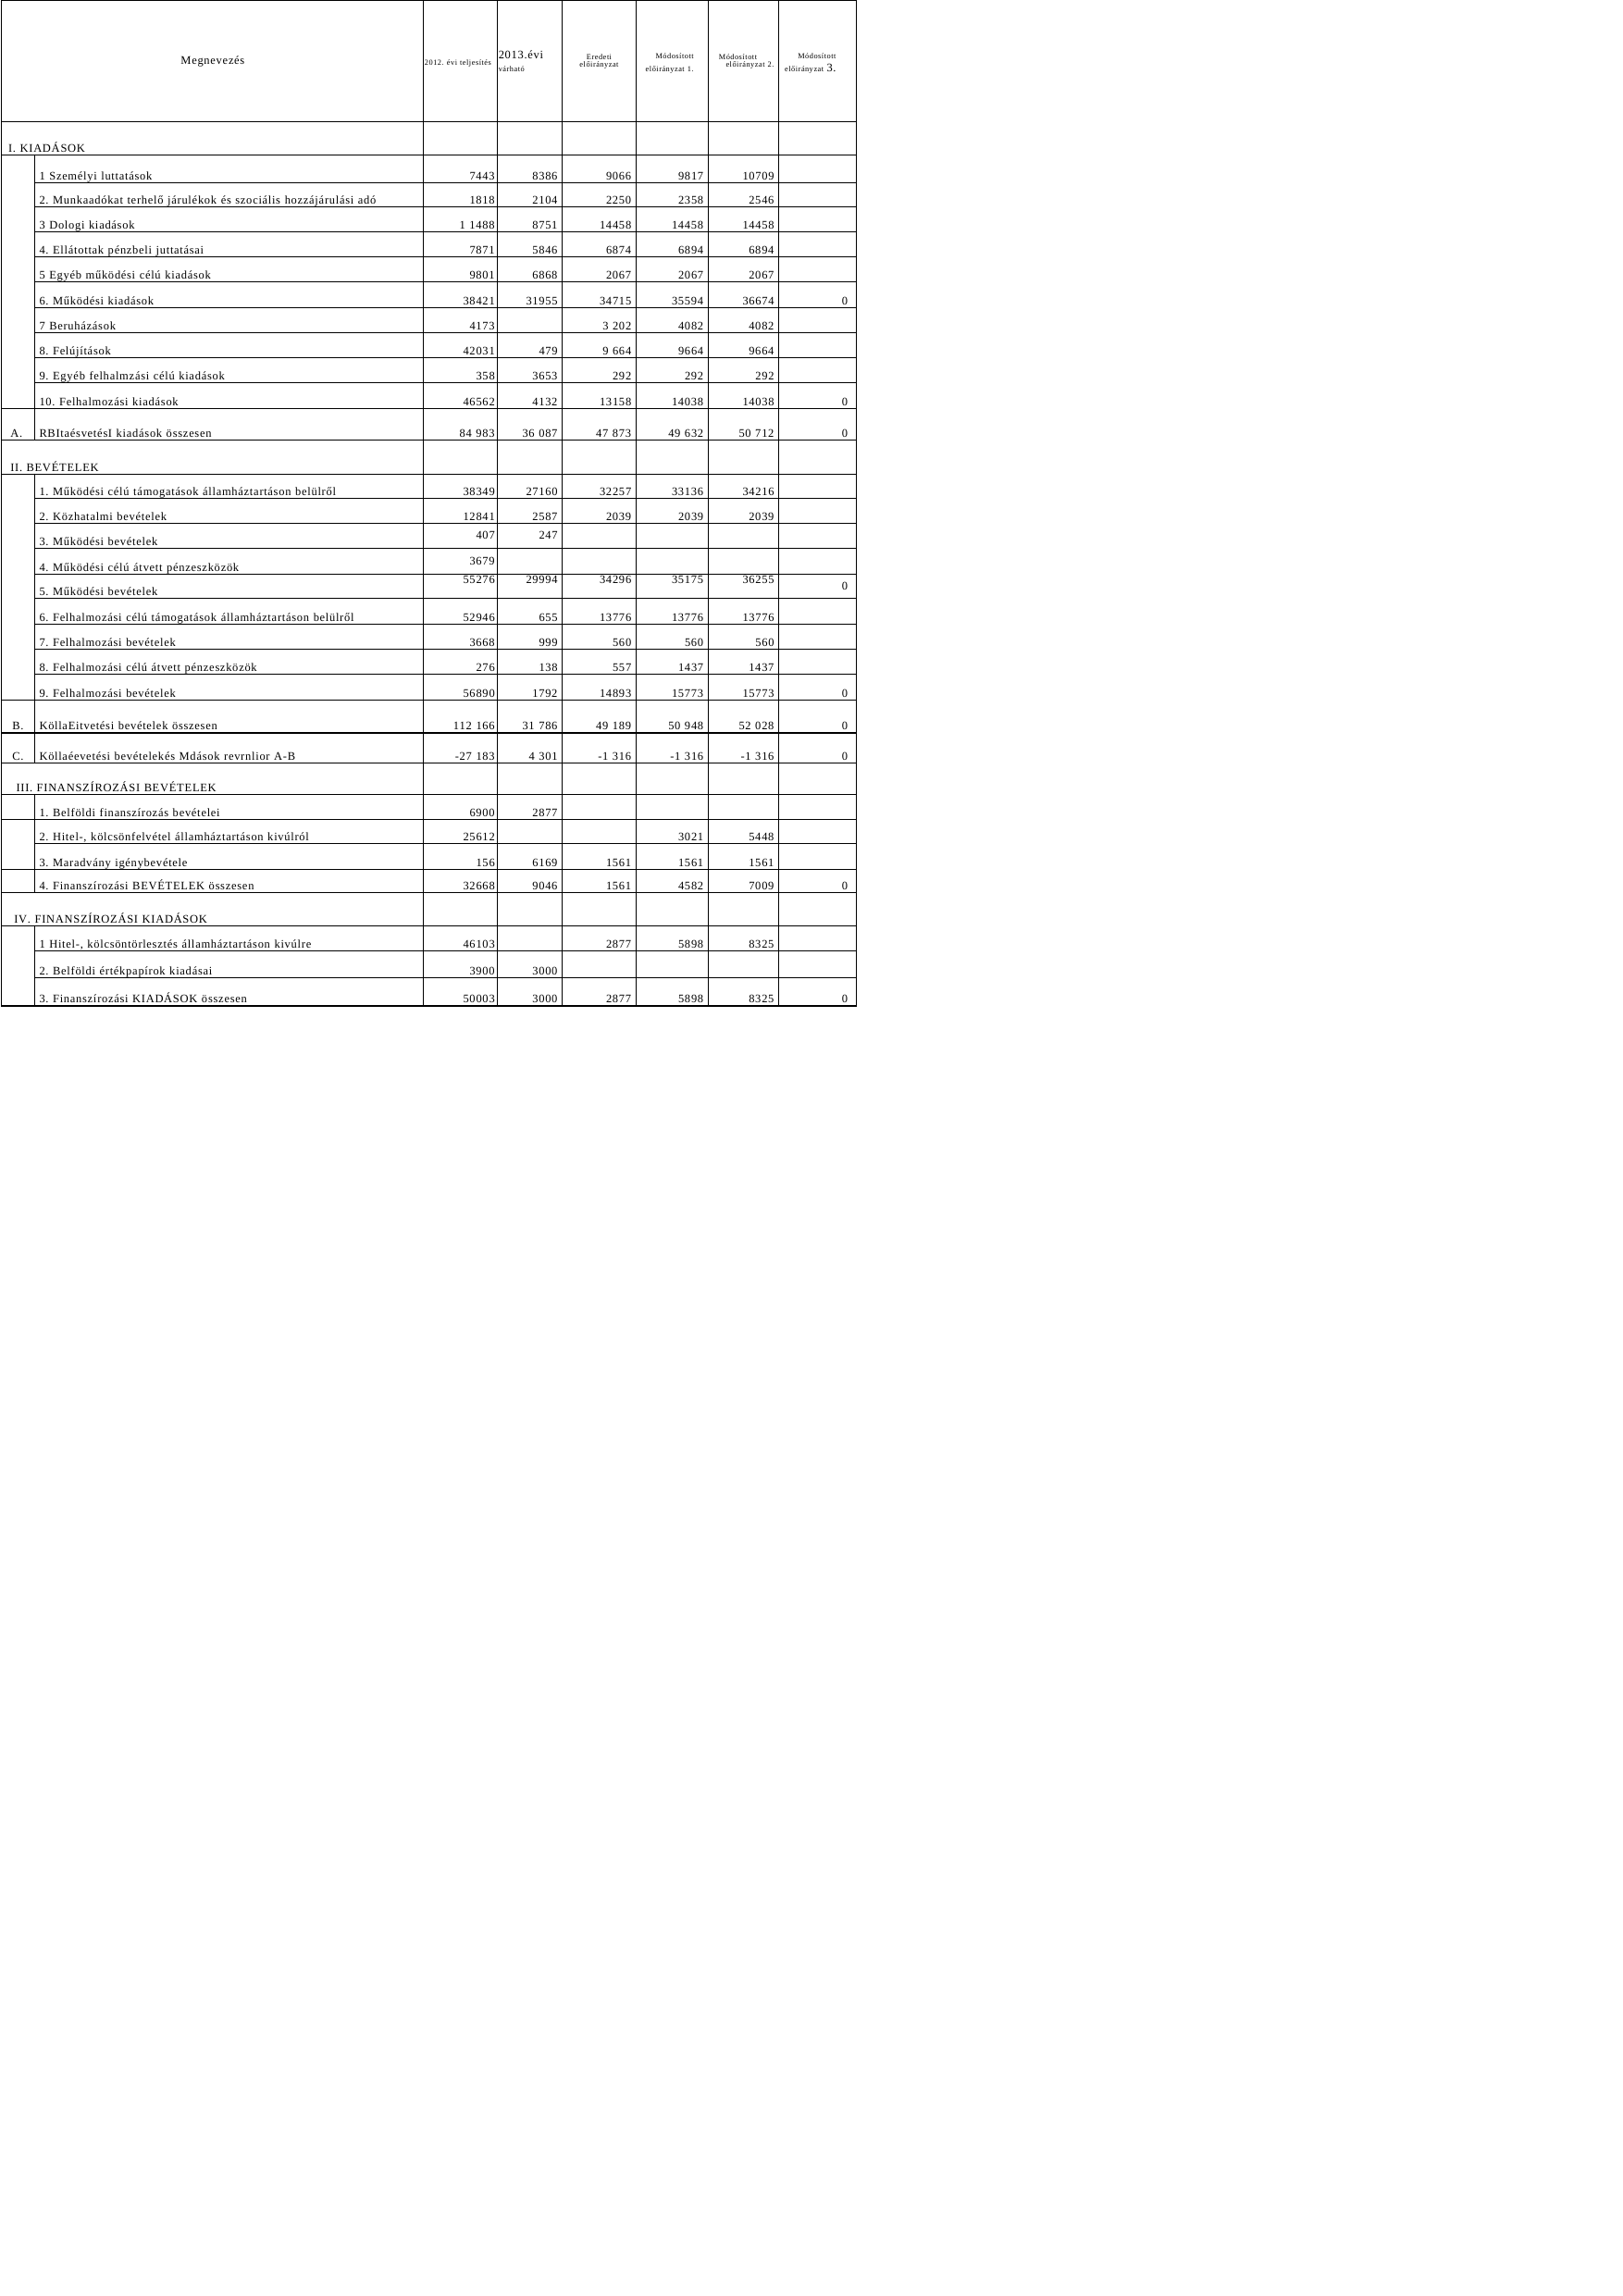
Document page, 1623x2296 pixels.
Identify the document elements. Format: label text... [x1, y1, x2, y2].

table_cell 292 [709, 358, 778, 382]
table_cell 112 166 [424, 701, 497, 732]
table_cell [709, 549, 778, 573]
table_cell 49 632 [637, 409, 708, 439]
table_cell [779, 308, 856, 332]
table_cell [498, 763, 562, 794]
table_cell [563, 951, 636, 977]
table_cell [498, 122, 562, 155]
table_cell 34216 [709, 475, 778, 498]
table_cell 0 [779, 701, 856, 732]
table_cell 13776 [563, 599, 636, 623]
table_cell [637, 122, 708, 155]
table_cell Köllaéevetési bevételekés Mdások revrnlior A-B [35, 734, 423, 763]
table_cell [2, 155, 34, 182]
table_cell 14893 [563, 675, 636, 700]
table_cell [498, 549, 562, 573]
table_cell C. [2, 734, 34, 763]
table_cell 557 [563, 650, 636, 674]
table_cell 292 [637, 358, 708, 382]
table_cell 38349 [424, 475, 497, 498]
table_cell [424, 122, 497, 155]
table_cell 2067 [637, 257, 708, 281]
table_cell [2, 548, 34, 573]
table_cell 3000 [498, 978, 562, 1005]
table_cell 6169 [498, 844, 562, 868]
table_cell 6. Felhalmozási célú támogatások államháztartáson belülről [35, 599, 423, 623]
table_cell 2877 [498, 795, 562, 819]
table_cell 32257 [563, 475, 636, 498]
table_cell 6. Működési kiadások [35, 282, 423, 307]
table_cell [2, 231, 34, 256]
table_cell 9801 [424, 257, 497, 281]
table_cell 4582 [637, 870, 708, 892]
table_cell 3653 [498, 358, 562, 382]
table_cell 15773 [709, 675, 778, 700]
table_cell RBItaésvetésI kiadások összesen [35, 409, 423, 439]
table_cell [424, 893, 497, 925]
table_cell 14458 [637, 207, 708, 231]
table_cell [709, 795, 778, 819]
table_cell [2, 795, 34, 819]
table_cell 49 189 [563, 701, 636, 732]
table_cell 1. Működési célú támogatások államháztartáson belülről [35, 475, 423, 498]
table_cell 4082 [709, 308, 778, 332]
table_cell 560 [637, 625, 708, 649]
table_cell 3. Finanszírozási KIADÁSOK összesen [35, 978, 423, 1005]
table_cell 999 [498, 625, 562, 649]
table_cell 1792 [498, 675, 562, 700]
table_cell 4082 [637, 308, 708, 332]
table_cell IV. FINANSZÍROZÁSI KIADÁSOK [2, 893, 423, 925]
table_cell 8325 [709, 978, 778, 1005]
table_cell 1561 [563, 870, 636, 892]
table_cell [637, 795, 708, 819]
table_cell [779, 441, 856, 474]
table_cell [637, 441, 708, 474]
table_header 2013.évi várható [498, 1, 562, 121]
table_cell [779, 549, 856, 573]
table_cell [779, 122, 856, 155]
table_cell 14458 [563, 207, 636, 231]
table_cell [779, 893, 856, 925]
table_cell 2877 [563, 926, 636, 950]
table_cell 13158 [563, 383, 636, 408]
table_cell 2250 [563, 183, 636, 206]
table_cell [424, 763, 497, 794]
table_cell 7009 [709, 870, 778, 892]
table_cell 47 873 [563, 409, 636, 439]
table_cell 31955 [498, 282, 562, 307]
table_cell [2, 206, 34, 231]
table_cell 33136 [637, 475, 708, 498]
table_cell [2, 182, 34, 206]
table_cell 655 [498, 599, 562, 623]
table_cell 4132 [498, 383, 562, 408]
table_cell 1 1488 [424, 207, 497, 231]
table_cell [637, 763, 708, 794]
table_cell 8386 [498, 155, 562, 182]
table_cell [637, 524, 708, 548]
table_cell 2. Munkaadókat terhelő járulékok és szociális hozzájárulási adó [35, 183, 423, 206]
table_cell 7 Beruházások [35, 308, 423, 332]
table_cell [779, 333, 856, 357]
table_cell 276 [424, 650, 497, 674]
table_cell [2, 820, 34, 843]
table_header Módosított előirányzat 3. [779, 1, 856, 121]
table_cell 2067 [709, 257, 778, 281]
table_cell [2, 926, 34, 950]
table_cell 0 [779, 383, 856, 408]
table_cell 7443 [424, 155, 497, 182]
table_cell 5 Egyéb működési célú kiadások [35, 257, 423, 281]
table_cell 4. Ellátottak pénzbeli juttatásai [35, 232, 423, 256]
table_cell 3679 [424, 549, 497, 573]
table_cell 2546 [709, 183, 778, 206]
table_cell 13776 [637, 599, 708, 623]
table_cell 4. Finanszírozási BEVÉTELEK összesen [35, 870, 423, 892]
table_cell 50 712 [709, 409, 778, 439]
table_cell [2, 498, 34, 523]
table_cell 1561 [637, 844, 708, 868]
table_cell 36674 [709, 282, 778, 307]
table_cell 156 [424, 844, 497, 868]
table_cell 6868 [498, 257, 562, 281]
table_cell 1. Belföldi finanszírozás bevételei [35, 795, 423, 819]
table_cell 5898 [637, 978, 708, 1005]
table_cell 292 [563, 358, 636, 382]
table_cell 9. Felhalmozási bevételek [35, 675, 423, 700]
table_cell [2, 307, 34, 332]
table_cell [2, 598, 34, 623]
table_cell III. FINANSZÍROZÁSI BEVÉTELEK [2, 763, 423, 794]
table_cell A. [2, 409, 34, 439]
table_cell 42031 [424, 333, 497, 357]
table_cell 3 Dologi kiadások [35, 207, 423, 231]
table_cell [2, 870, 34, 892]
table_cell 52946 [424, 599, 497, 623]
table_cell [779, 524, 856, 548]
table_cell 8325 [709, 926, 778, 950]
table_cell 0 [779, 575, 856, 598]
table_cell 50 948 [637, 701, 708, 732]
table_cell [779, 820, 856, 843]
table_cell [563, 122, 636, 155]
table_cell [779, 232, 856, 256]
table_cell [2, 281, 34, 307]
table_cell [2, 977, 34, 1005]
table_cell [2, 624, 34, 649]
table_cell 3668 [424, 625, 497, 649]
table_cell [779, 625, 856, 649]
table_cell 7871 [424, 232, 497, 256]
table_cell [563, 549, 636, 573]
table_cell 0 [779, 734, 856, 763]
table_cell 14038 [637, 383, 708, 408]
table_cell 1437 [637, 650, 708, 674]
table_cell 0 [779, 282, 856, 307]
table_cell 12841 [424, 499, 497, 523]
table_cell [563, 441, 636, 474]
table_cell 1561 [563, 844, 636, 868]
table_header Eredeti előirányzat [563, 1, 636, 121]
table_cell -1 316 [637, 734, 708, 763]
table_cell [637, 893, 708, 925]
table_header Módosított előirányzat 2. [709, 1, 778, 121]
table_cell 36255 [709, 575, 778, 598]
table_cell [779, 951, 856, 977]
table_cell 32668 [424, 870, 497, 892]
table_cell 4. Működési célú átvett pénzeszközök [35, 549, 423, 573]
table_cell 6894 [709, 232, 778, 256]
table_cell 8751 [498, 207, 562, 231]
table_cell 10709 [709, 155, 778, 182]
table_cell [637, 951, 708, 977]
table_header 2012. évi teljesítés [424, 1, 497, 121]
table_cell B. [2, 701, 34, 732]
table_cell 10. Felhalmozási kiadások [35, 383, 423, 408]
table_cell 0 [779, 870, 856, 892]
table_cell 29994 [498, 575, 562, 598]
table_cell 35175 [637, 575, 708, 598]
table_cell 6874 [563, 232, 636, 256]
table_cell 1 Személyi luttatások [35, 155, 423, 182]
table_cell [779, 499, 856, 523]
table_cell 2358 [637, 183, 708, 206]
table_cell [779, 183, 856, 206]
table_cell 50003 [424, 978, 497, 1005]
table_cell [2, 475, 34, 498]
table_cell [2, 357, 34, 382]
table_cell 560 [563, 625, 636, 649]
table_cell 0 [779, 978, 856, 1005]
table_cell 52 028 [709, 701, 778, 732]
table_cell [709, 951, 778, 977]
table_cell [2, 332, 34, 357]
table_cell 13776 [709, 599, 778, 623]
table_cell 36 087 [498, 409, 562, 439]
table_cell [779, 844, 856, 868]
table_cell -1 316 [709, 734, 778, 763]
table_cell 2039 [709, 499, 778, 523]
table_cell 0 [779, 675, 856, 700]
table_cell 3 202 [563, 308, 636, 332]
table_cell 15773 [637, 675, 708, 700]
table_cell II. BEVÉTELEK [2, 441, 423, 474]
table_cell [563, 820, 636, 843]
table_cell 1561 [709, 844, 778, 868]
table_cell 46562 [424, 383, 497, 408]
table_cell 8. Felhalmozási célú átvett pénzeszközök [35, 650, 423, 674]
table_cell 6900 [424, 795, 497, 819]
table_cell 2039 [637, 499, 708, 523]
table_cell 1 Hitel-, kölcsöntörlesztés államháztartáson kivúlre [35, 926, 423, 950]
table_cell [779, 599, 856, 623]
table_cell 3021 [637, 820, 708, 843]
table_cell [2, 574, 34, 598]
table_cell [2, 843, 34, 868]
table_cell 14038 [709, 383, 778, 408]
table_cell 247 [498, 524, 562, 548]
table_cell [563, 795, 636, 819]
table_cell 5898 [637, 926, 708, 950]
table_cell [779, 207, 856, 231]
table_cell 38421 [424, 282, 497, 307]
table_cell 2. Belföldi értékpapírok kiadásai [35, 951, 423, 977]
table_cell 25612 [424, 820, 497, 843]
table_cell 5448 [709, 820, 778, 843]
table_cell 34296 [563, 575, 636, 598]
table_cell 2104 [498, 183, 562, 206]
table_cell 3000 [498, 951, 562, 977]
table_cell 0 [779, 409, 856, 439]
table_cell 358 [424, 358, 497, 382]
table_cell [2, 256, 34, 281]
table_cell [779, 155, 856, 182]
table_cell 4173 [424, 308, 497, 332]
table_cell 2587 [498, 499, 562, 523]
table_cell 2067 [563, 257, 636, 281]
table_cell [498, 820, 562, 843]
table_cell [563, 524, 636, 548]
table_cell 5. Működési bevételek [35, 575, 423, 598]
table_cell [2, 674, 34, 700]
table_cell 4 301 [498, 734, 562, 763]
table_cell 56890 [424, 675, 497, 700]
table_cell 3. Működési bevételek [35, 524, 423, 548]
table_cell 560 [709, 625, 778, 649]
table_cell 2039 [563, 499, 636, 523]
table_cell [424, 441, 497, 474]
table_cell [779, 795, 856, 819]
table_cell 9664 [709, 333, 778, 357]
table_header Módosított előirányzat 1. [637, 1, 708, 121]
table_cell [498, 893, 562, 925]
table_cell 14458 [709, 207, 778, 231]
table_cell [779, 475, 856, 498]
table_cell I. KIADÁSOK [2, 122, 423, 155]
table_cell 2877 [563, 978, 636, 1005]
table_cell [779, 763, 856, 794]
table_cell 9046 [498, 870, 562, 892]
table_cell 8. Felújítások [35, 333, 423, 357]
table_cell 9664 [637, 333, 708, 357]
table_cell [779, 650, 856, 674]
table_cell 3. Maradvány igénybevétele [35, 844, 423, 868]
table_cell [563, 763, 636, 794]
table_cell 9. Egyéb felhalmzási célú kiadások [35, 358, 423, 382]
table_cell 31 786 [498, 701, 562, 732]
table_cell [498, 926, 562, 950]
table_cell 9817 [637, 155, 708, 182]
table_cell -1 316 [563, 734, 636, 763]
table_cell 9 664 [563, 333, 636, 357]
table_cell 34715 [563, 282, 636, 307]
table_cell [2, 382, 34, 408]
table_cell [563, 893, 636, 925]
table_cell 479 [498, 333, 562, 357]
table_cell 138 [498, 650, 562, 674]
table_cell -27 183 [424, 734, 497, 763]
table_cell [779, 926, 856, 950]
table_cell 5846 [498, 232, 562, 256]
table_cell 1437 [709, 650, 778, 674]
table_header Megnevezés [2, 1, 423, 121]
table_cell [709, 763, 778, 794]
table_cell [2, 649, 34, 674]
table_cell [2, 523, 34, 548]
table_cell [709, 441, 778, 474]
table_cell [779, 257, 856, 281]
table_cell [709, 893, 778, 925]
table_cell [2, 950, 34, 977]
table_cell 9066 [563, 155, 636, 182]
table_cell [779, 358, 856, 382]
table_cell [498, 441, 562, 474]
table_cell KöllaEitvetési bevételek összesen [35, 701, 423, 732]
table_cell 46103 [424, 926, 497, 950]
table_cell 3900 [424, 951, 497, 977]
table_cell 27160 [498, 475, 562, 498]
table_cell [709, 524, 778, 548]
table_cell 407 [424, 524, 497, 548]
table_cell 84 983 [424, 409, 497, 439]
table_cell 35594 [637, 282, 708, 307]
table_cell [709, 122, 778, 155]
table_cell 1818 [424, 183, 497, 206]
table_cell 6894 [637, 232, 708, 256]
table_cell [637, 549, 708, 573]
table_cell 2. Hitel-, kölcsönfelvétel államháztartáson kivúlról [35, 820, 423, 843]
table_cell 2. Közhatalmi bevételek [35, 499, 423, 523]
table_cell 7. Felhalmozási bevételek [35, 625, 423, 649]
table_cell [498, 308, 562, 332]
table_cell 55276 [424, 575, 497, 598]
